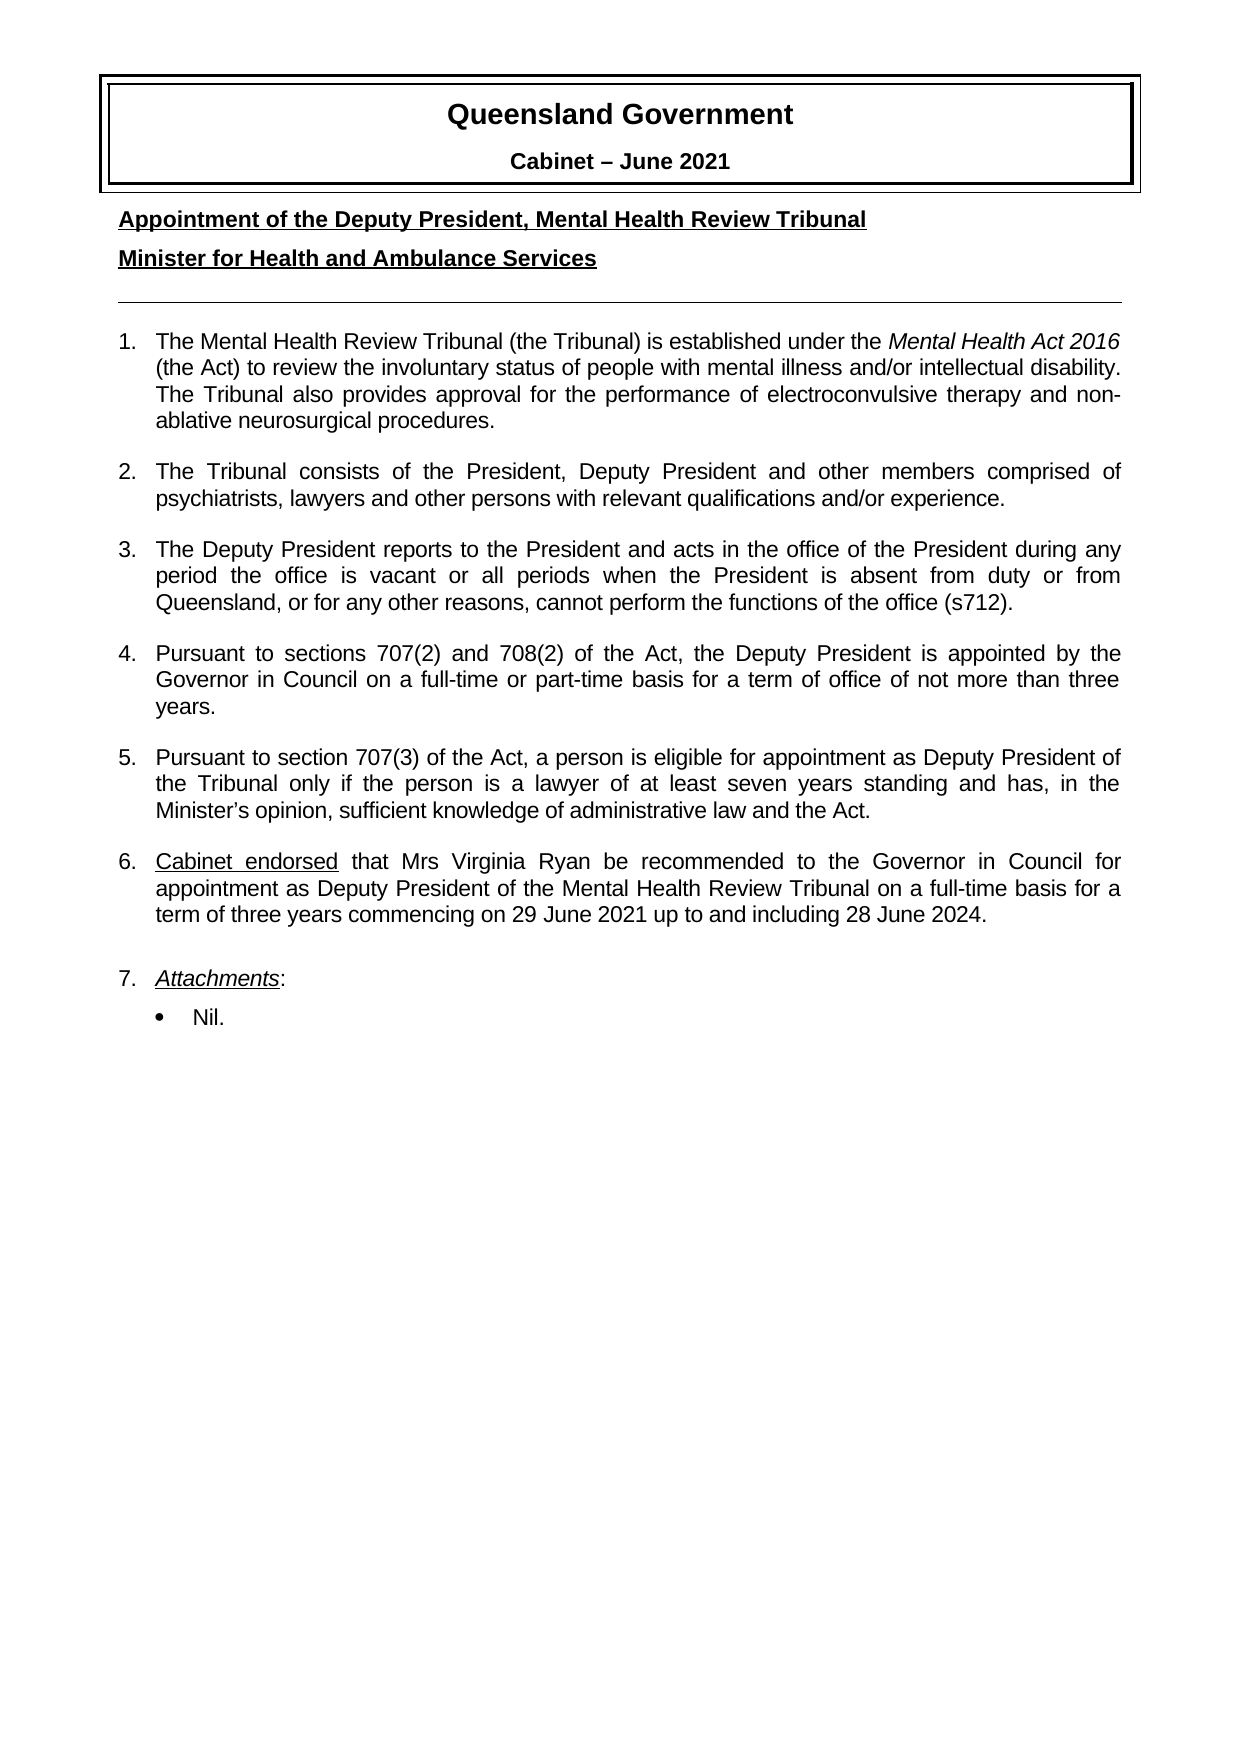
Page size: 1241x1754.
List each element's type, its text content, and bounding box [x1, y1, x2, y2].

list Nil. [155, 1003, 1122, 1030]
list Attachments: [118, 965, 1122, 991]
list The Mental Health Review Tribunal (the Tribunal) is established under the Mental Health Act 2016 (the Act) to review the involuntary status of people with mental illness and/or intellectual disability. The Tribunal also provides approval for the performance of electroconvulsive therapy and non-ablative neurosurgical procedures. [118, 328, 1122, 433]
list The Deputy President reports to the President and acts in the office of the President during any period the office is vacant or all periods when the President is absent from duty or from Queensland, or for any other reasons, cannot perform the functions of the office (s712). [118, 536, 1122, 615]
list Pursuant to section 707(3) of the Act, a person is eligible for appointment as Deputy President of the Tribunal only if the person is a lawyer of at least seven years standing and has, in the Minister’s opinion, sufficient knowledge of administrative law and the Act. [118, 744, 1122, 823]
list Cabinet endorsed that Mrs Virginia Ryan be recommended to the Governor in Council for appointment as Deputy President of the Mental Health Review Tribunal on a full-time basis for a term of three years commencing on 29 June 2021 up to and including 28 June 2024. [118, 848, 1122, 927]
list The Tribunal consists of the President, Deputy President and other members comprised of psychiatrists, lawyers and other persons with relevant qualifications and/or experience. [118, 458, 1122, 511]
list Pursuant to sections 707(2) and 708(2) of the Act, the Deputy President is appointed by the Governor in Council on a full-time or part-time basis for a term of office of not more than three years. [118, 640, 1122, 719]
